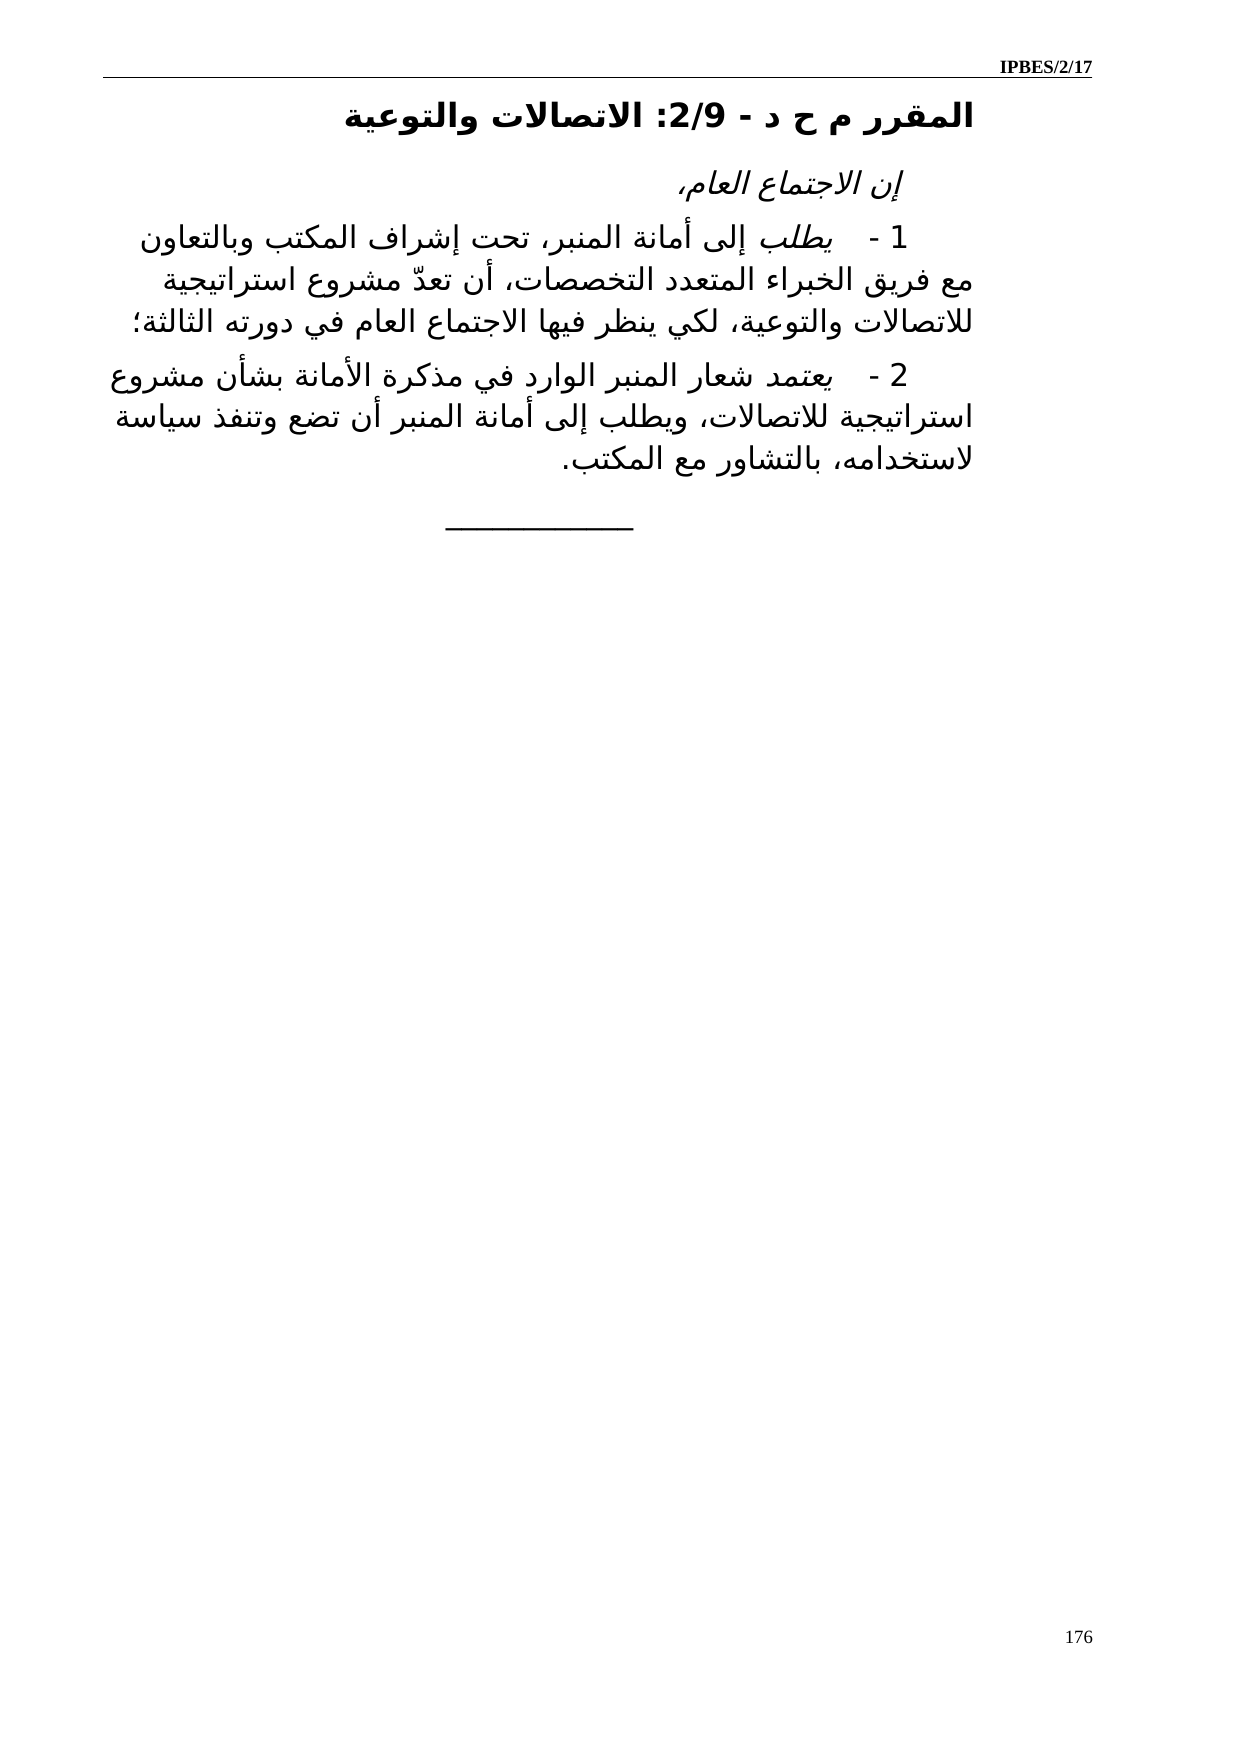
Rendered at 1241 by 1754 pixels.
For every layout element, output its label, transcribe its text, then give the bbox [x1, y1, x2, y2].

text 1 - يطلب إلى أمانة المنبر، تحت إشراف المكتب وبالتعاون مع فريق الخبراء المتعدد التخصصات، أن تعدّ مشروع استراتيجية للاتصالات والتوعية، لكي ينظر فيها الاجتماع العام في دورته الثالثة؛ [109, 215, 974, 340]
text 2 - يعتمد شعار المنبر الوارد في مذكرة الأمانة بشأن مشروع استراتيجية للاتصالات، ويطلب إلى أمانة المنبر أن تضع وتنفذ سياسة لاستخدامه، بالتشاور مع المكتب. [109, 353, 974, 478]
text المقرر م ح د - 2/9: الاتصالات والتوعية [103, 94, 974, 136]
text إن الاجتماع العام، [109, 161, 974, 203]
text ____________ [103, 490, 976, 532]
